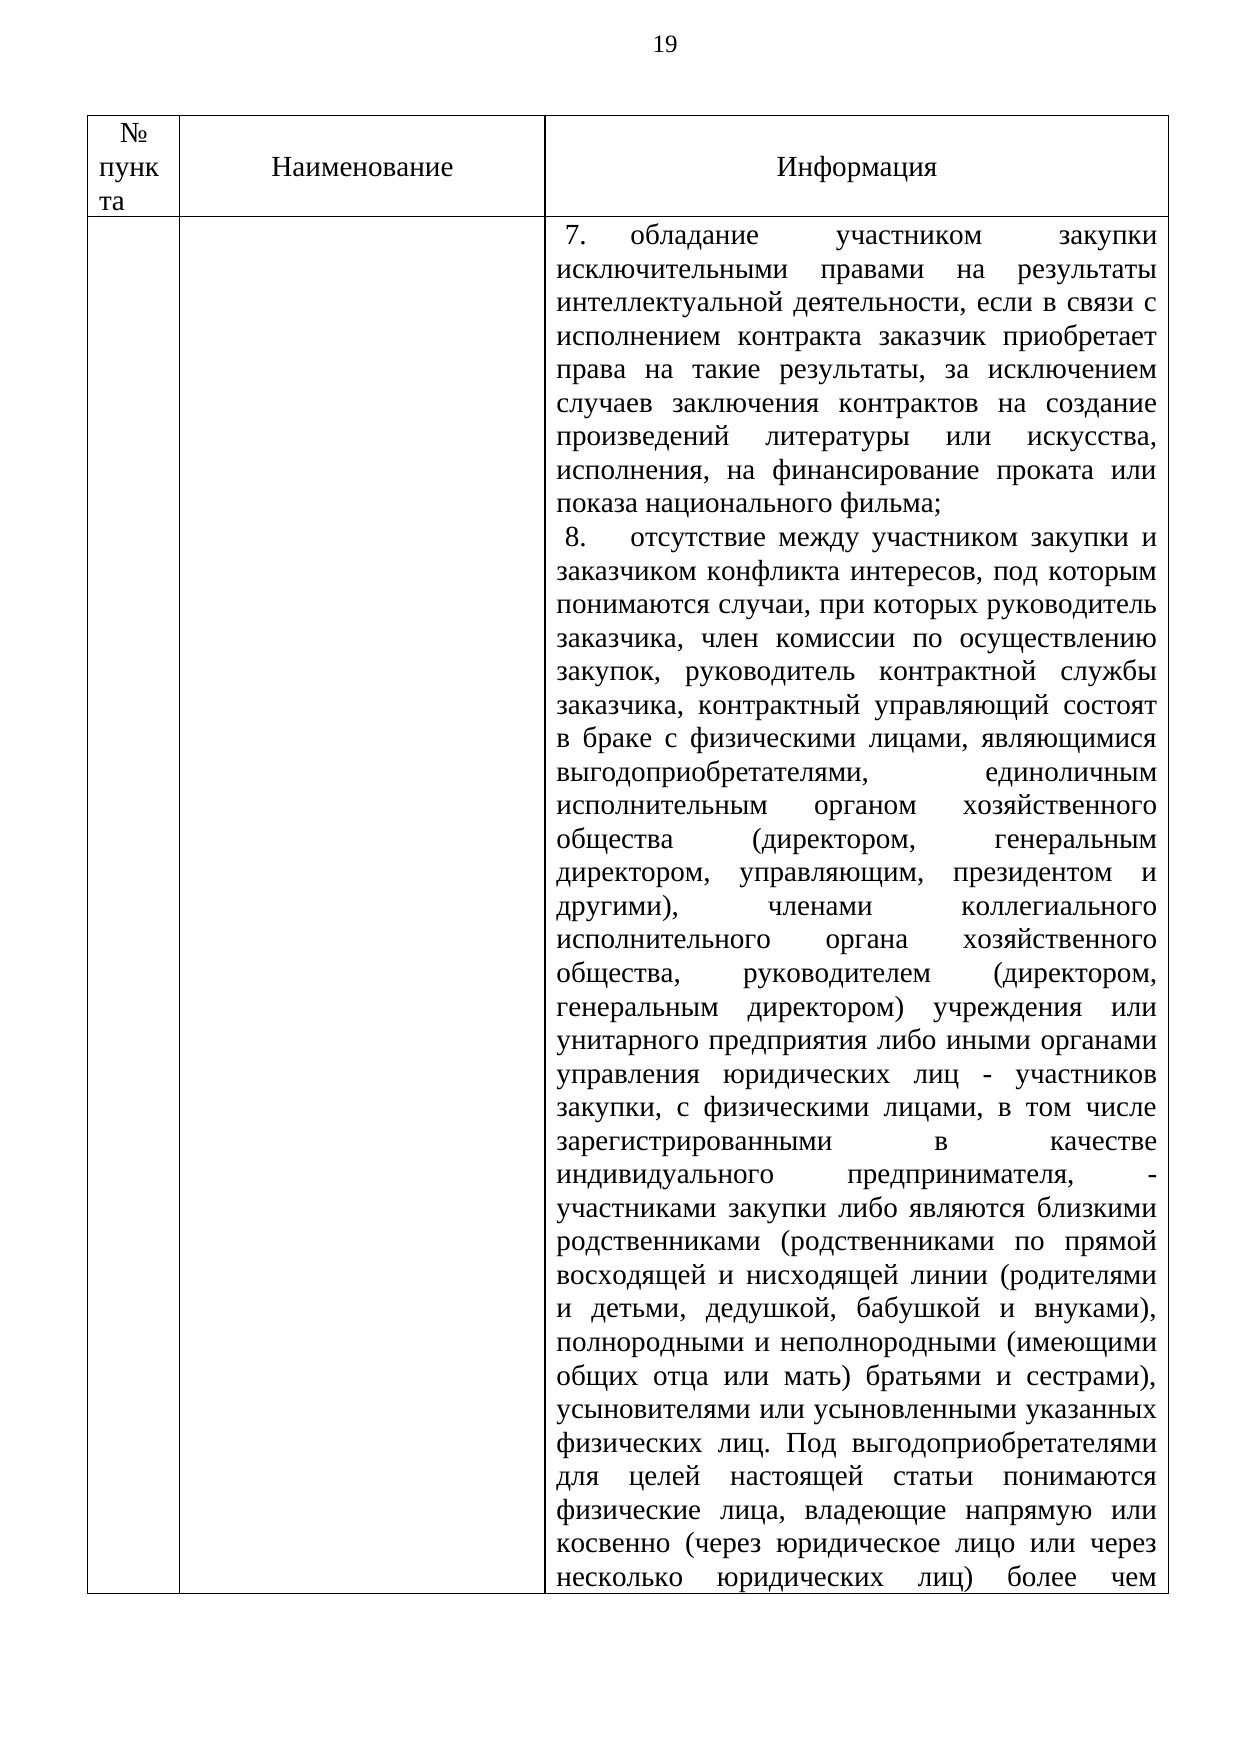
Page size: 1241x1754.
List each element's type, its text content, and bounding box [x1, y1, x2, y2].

table_header № пункта [88, 116, 179, 216]
table_cell [88, 217, 179, 1592]
table_header Наименование [180, 116, 544, 216]
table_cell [180, 217, 544, 1592]
table_header Информация [546, 116, 1168, 216]
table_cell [546, 217, 1168, 1592]
